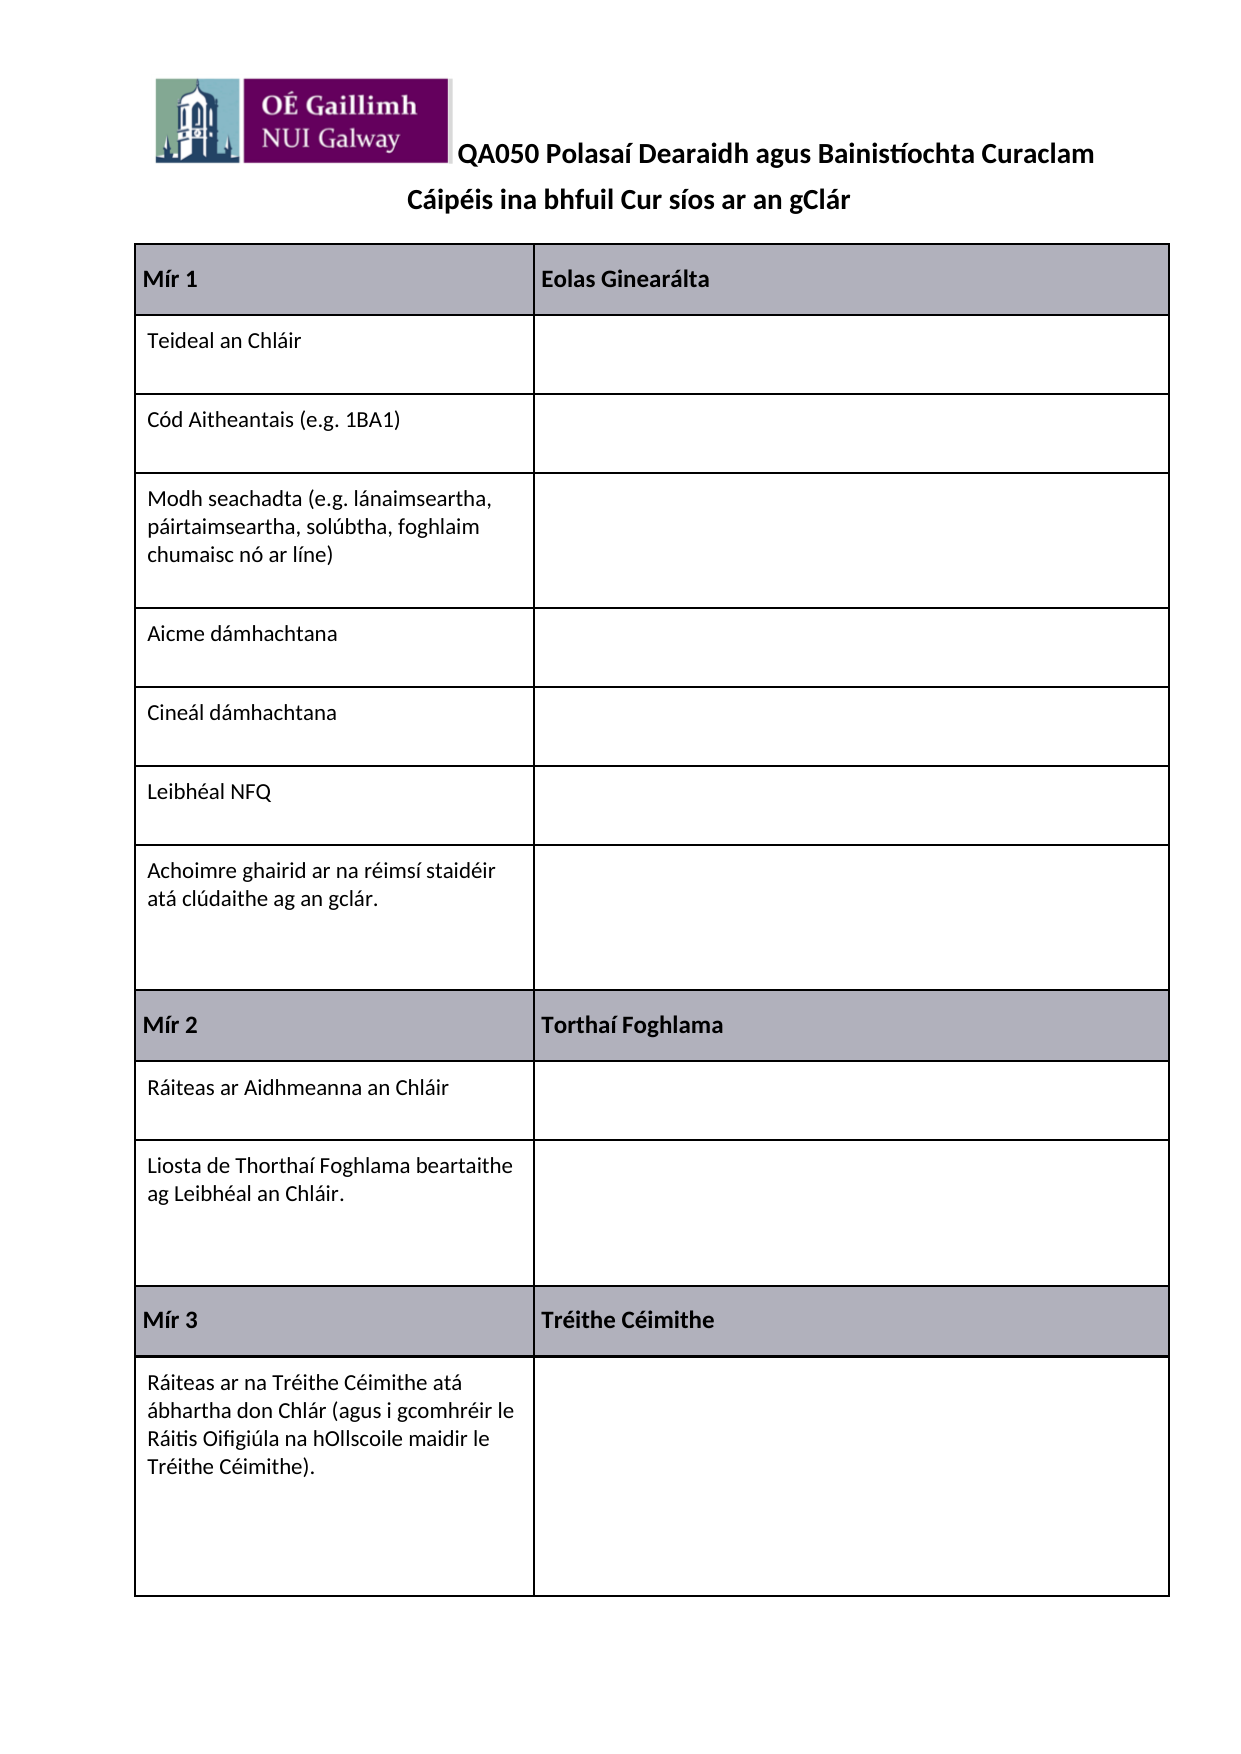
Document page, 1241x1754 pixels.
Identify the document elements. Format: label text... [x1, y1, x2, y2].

picture [150, 73, 453, 164]
table_cell Aicme dámhachtana [136, 609, 533, 686]
table_cell Mír 2 [136, 991, 533, 1060]
table_cell [535, 1141, 1168, 1284]
table_header Mír 1 [136, 245, 533, 314]
table_cell [535, 1062, 1168, 1139]
table_cell Cineál dámhachtana [136, 688, 533, 765]
table_cell Teideal an Chláir [136, 316, 533, 393]
table_cell Ráiteas ar na Tréithe Céimithe atá ábhartha don Chlár (agus i gcomhréir le Ráitis Oifigiúla na hOllscoile maidir le Tréithe Céimithe). [136, 1358, 533, 1595]
table_header Eolas Ginearálta [535, 245, 1168, 314]
table_cell [535, 1358, 1168, 1595]
table_cell Modh seachadta (e.g. lánaimseartha, páirtaimseartha, solúbtha, foghlaim chumaisc nó ar líne) [136, 474, 533, 607]
table_cell Torthaí Foghlama [535, 991, 1168, 1060]
table_cell [535, 316, 1168, 393]
table_cell [535, 474, 1168, 607]
table_cell Mír 3 [136, 1287, 533, 1355]
table_cell Liosta de Thorthaí Foghlama beartaithe ag Leibhéal an Chláir. [136, 1141, 533, 1284]
table_cell [535, 609, 1168, 686]
table_cell Ráiteas ar Aidhmeanna an Chláir [136, 1062, 533, 1139]
table_cell [535, 395, 1168, 472]
table_cell Cód Aitheantais (e.g. 1BA1) [136, 395, 533, 472]
text Cáipéis ina bhfuil Cur síos ar an gClár [150, 181, 1107, 217]
table_cell [535, 688, 1168, 765]
table_cell Leibhéal NFQ [136, 767, 533, 844]
table_cell Achoimre ghairid ar na réimsí staidéir atá clúdaithe ag an gclár. [136, 846, 533, 989]
table_cell Tréithe Céimithe [535, 1287, 1168, 1355]
table_cell [535, 846, 1168, 989]
table_cell [535, 767, 1168, 844]
